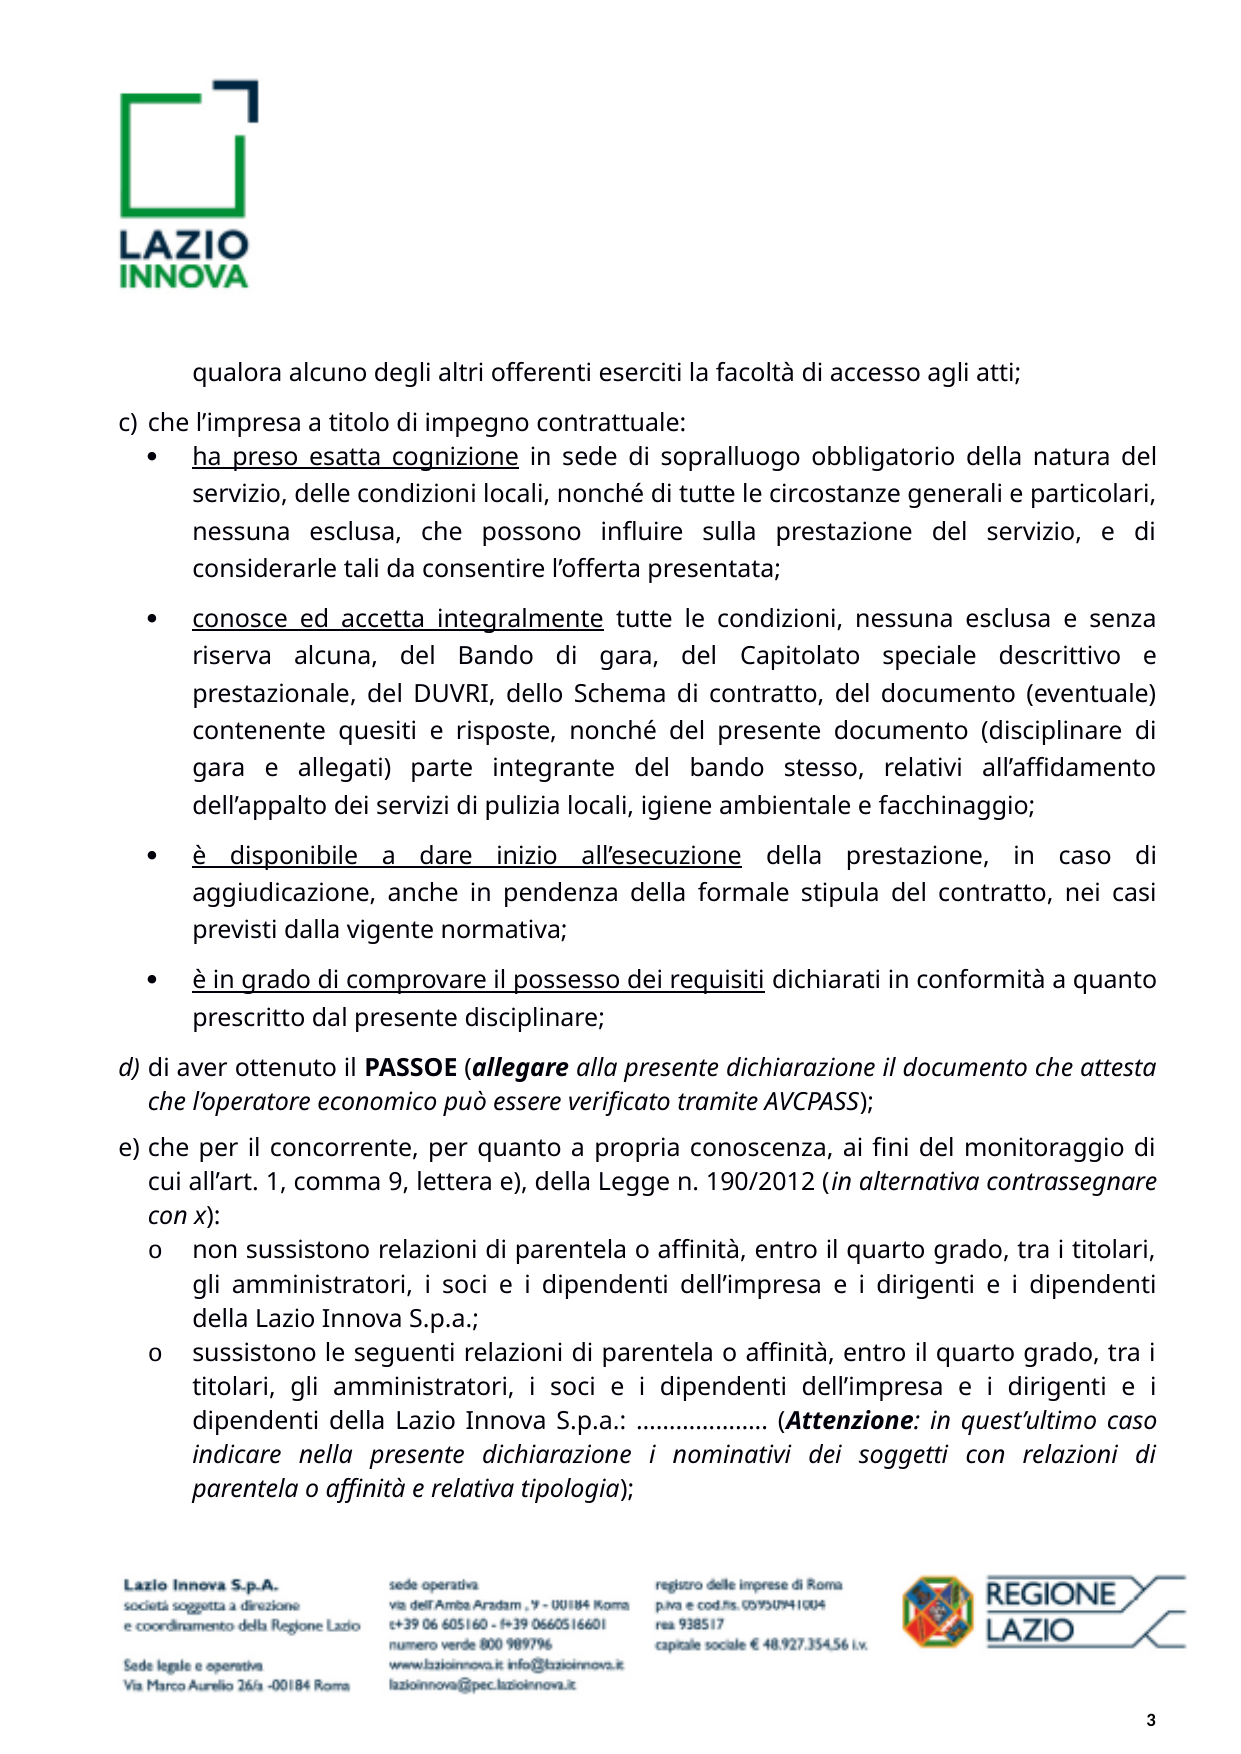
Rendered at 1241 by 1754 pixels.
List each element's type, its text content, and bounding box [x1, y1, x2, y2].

list che l’impresa a titolo di impegno contrattuale: [118, 404, 1157, 438]
picture [27, 25, 1211, 1725]
list conosce ed accetta integralmente tutte le condizioni, nessuna esclusa e senza riserva alcuna, del Bando di gara, del Capitolato speciale descrittivo e prestazionale, del DUVRI, dello Schema di contratto, del documento (eventuale) contenente quesiti e risposte, nonché del presente documento (disciplinare di gara e allegati) parte integrante del bando stesso, relativi all’affidamento dell’appalto dei servizi di pulizia locali, igiene ambientale e facchinaggio; [148, 600, 1157, 821]
list che per il concorrente, per quanto a propria conoscenza, ai fini del monitoraggio di cui all’art. 1, comma 9, lettera e), della Legge n. 190/2012 (in alternativa contrassegnare con x): [118, 1130, 1157, 1232]
list ha preso esatta cognizione in sede di sopralluogo obbligatorio della natura del servizio, delle condizioni locali, nonché di tutte le circostanze generali e particolari, nessuna esclusa, che possono influire sulla prestazione del servizio, e di considerarle tali da consentire l’offerta presentata; [148, 438, 1157, 584]
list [148, 354, 1157, 388]
list sussistono le seguenti relazioni di parentela o affinità, entro il quarto grado, tra i titolari, gli amministratori, i soci e i dipendenti dell’impresa e i dirigenti e i dipendenti della Lazio Innova S.p.a.: ……………….. (Attenzione: in quest’ultimo caso indicare nella presente dichiarazione i nominativi dei soggetti con relazioni di parentela o affinità e relativa tipologia); [148, 1334, 1157, 1505]
list di aver ottenuto il PASSOE (allegare alla presente dichiarazione il documento che attesta che l’operatore economico può essere verificato tramite AVCPASS); [118, 1049, 1157, 1117]
list è disponibile a dare inizio all’esecuzione della prestazione, in caso di aggiudicazione, anche in pendenza della formale stipula del contratto, nei casi previsti dalla vigente normativa; [148, 837, 1157, 946]
list non sussistono relazioni di parentela o affinità, entro il quarto grado, tra i titolari, gli amministratori, i soci e i dipendenti dell’impresa e i dirigenti e i dipendenti della Lazio Innova S.p.a.; [148, 1232, 1157, 1334]
list è in grado di comprovare il possesso dei requisiti dichiarati in conformità a quanto prescritto dal presente disciplinare; [148, 962, 1157, 1033]
